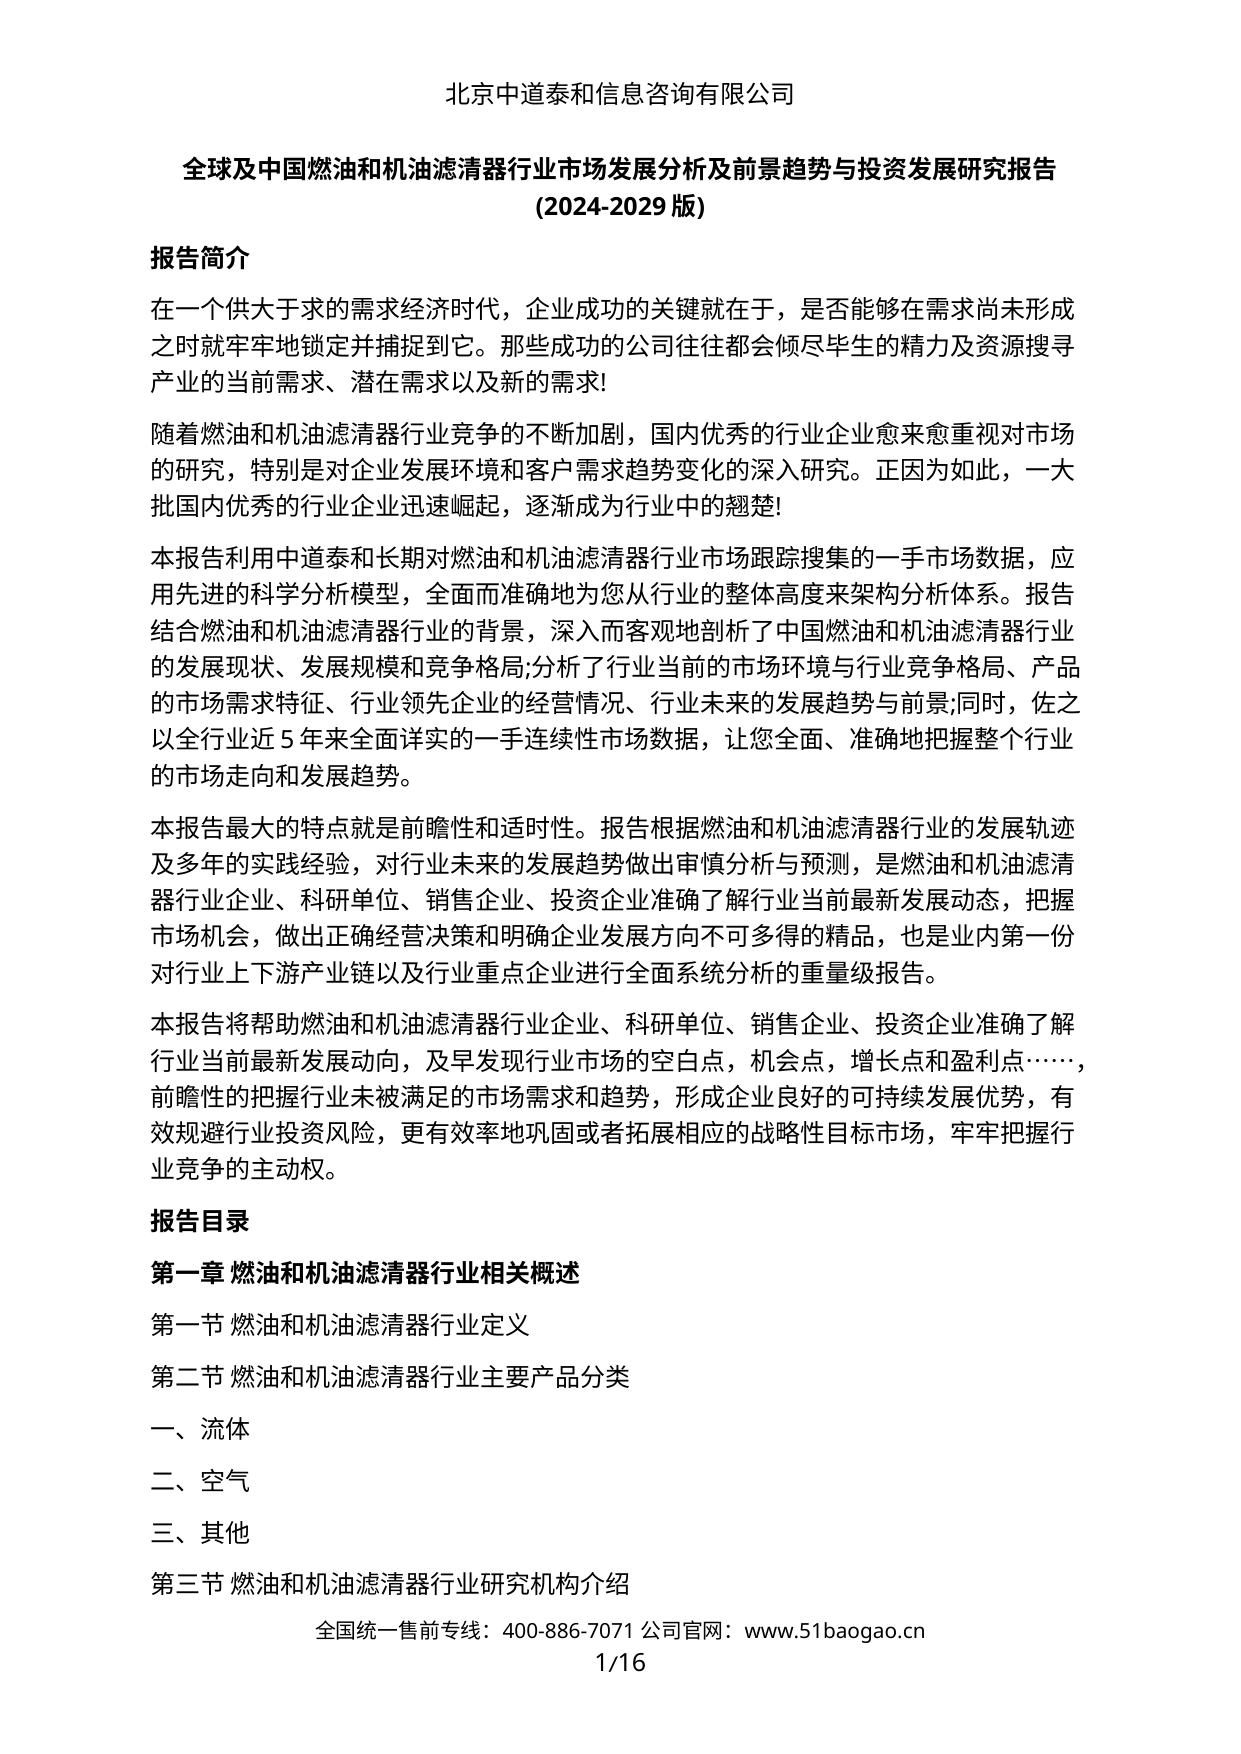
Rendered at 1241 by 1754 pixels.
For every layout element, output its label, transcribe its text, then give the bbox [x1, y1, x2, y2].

text 一、流体 [150, 1409, 1090, 1446]
text 本报告最大的特点就是前瞻性和适时性。报告根据燃油和机油滤清器行业的发展轨迹及多年的实践经验，对行业未来的发展趋势做出审慎分析与预测，是燃油和机油滤清器行业企业、科研单位、销售企业、投资企业准确了解行业当前最新发展动态，把握市场机会，做出正确经营决策和明确企业发展方向不可多得的精品，也是业内第一份对行业上下游产业链以及行业重点企业进行全面系统分析的重量级报告。 [150, 808, 1090, 989]
text 第一节 燃油和机油滤清器行业定义 [150, 1306, 1090, 1342]
text 第三节 燃油和机油滤清器行业研究机构介绍 [150, 1565, 1090, 1601]
text 全球及中国燃油和机油滤清器行业市场发展分析及前景趋势与投资发展研究报告(2024-2029版) [150, 150, 1090, 222]
text 随着燃油和机油滤清器行业竞争的不断加剧，国内优秀的行业企业愈来愈重视对市场的研究，特别是对企业发展环境和客户需求趋势变化的深入研究。正因为如此，一大批国内优秀的行业企业迅速崛起，逐渐成为行业中的翘楚! [150, 414, 1090, 523]
text 报告目录 [150, 1202, 1090, 1238]
text 二、空气 [150, 1461, 1090, 1497]
text 第二节 燃油和机油滤清器行业主要产品分类 [150, 1357, 1090, 1394]
text 在一个供大于求的需求经济时代，企业成功的关键就在于，是否能够在需求尚未形成之时就牢牢地锁定并捕捉到它。那些成功的公司往往都会倾尽毕生的精力及资源搜寻产业的当前需求、潜在需求以及新的需求! [150, 290, 1090, 399]
text 三、其他 [150, 1513, 1090, 1549]
text 报告简介 [150, 238, 1090, 274]
text 第一章 燃油和机油滤清器行业相关概述 [150, 1254, 1090, 1290]
text 本报告将帮助燃油和机油滤清器行业企业、科研单位、销售企业、投资企业准确了解行业当前最新发展动向，及早发现行业市场的空白点，机会点，增长点和盈利点……，前瞻性的把握行业未被满足的市场需求和趋势，形成企业良好的可持续发展优势，有效规避行业投资风险，更有效率地巩固或者拓展相应的战略性目标市场，牢牢把握行业竞争的主动权。 [150, 1005, 1090, 1186]
text 本报告利用中道泰和长期对燃油和机油滤清器行业市场跟踪搜集的一手市场数据，应用先进的科学分析模型，全面而准确地为您从行业的整体高度来架构分析体系。报告结合燃油和机油滤清器行业的背景，深入而客观地剖析了中国燃油和机油滤清器行业的发展现状、发展规模和竞争格局;分析了行业当前的市场环境与行业竞争格局、产品的市场需求特征、行业领先企业的经营情况、行业未来的发展趋势与前景;同时，佐之以全行业近5年来全面详实的一手连续性市场数据，让您全面、准确地把握整个行业的市场走向和发展趋势。 [150, 539, 1090, 792]
